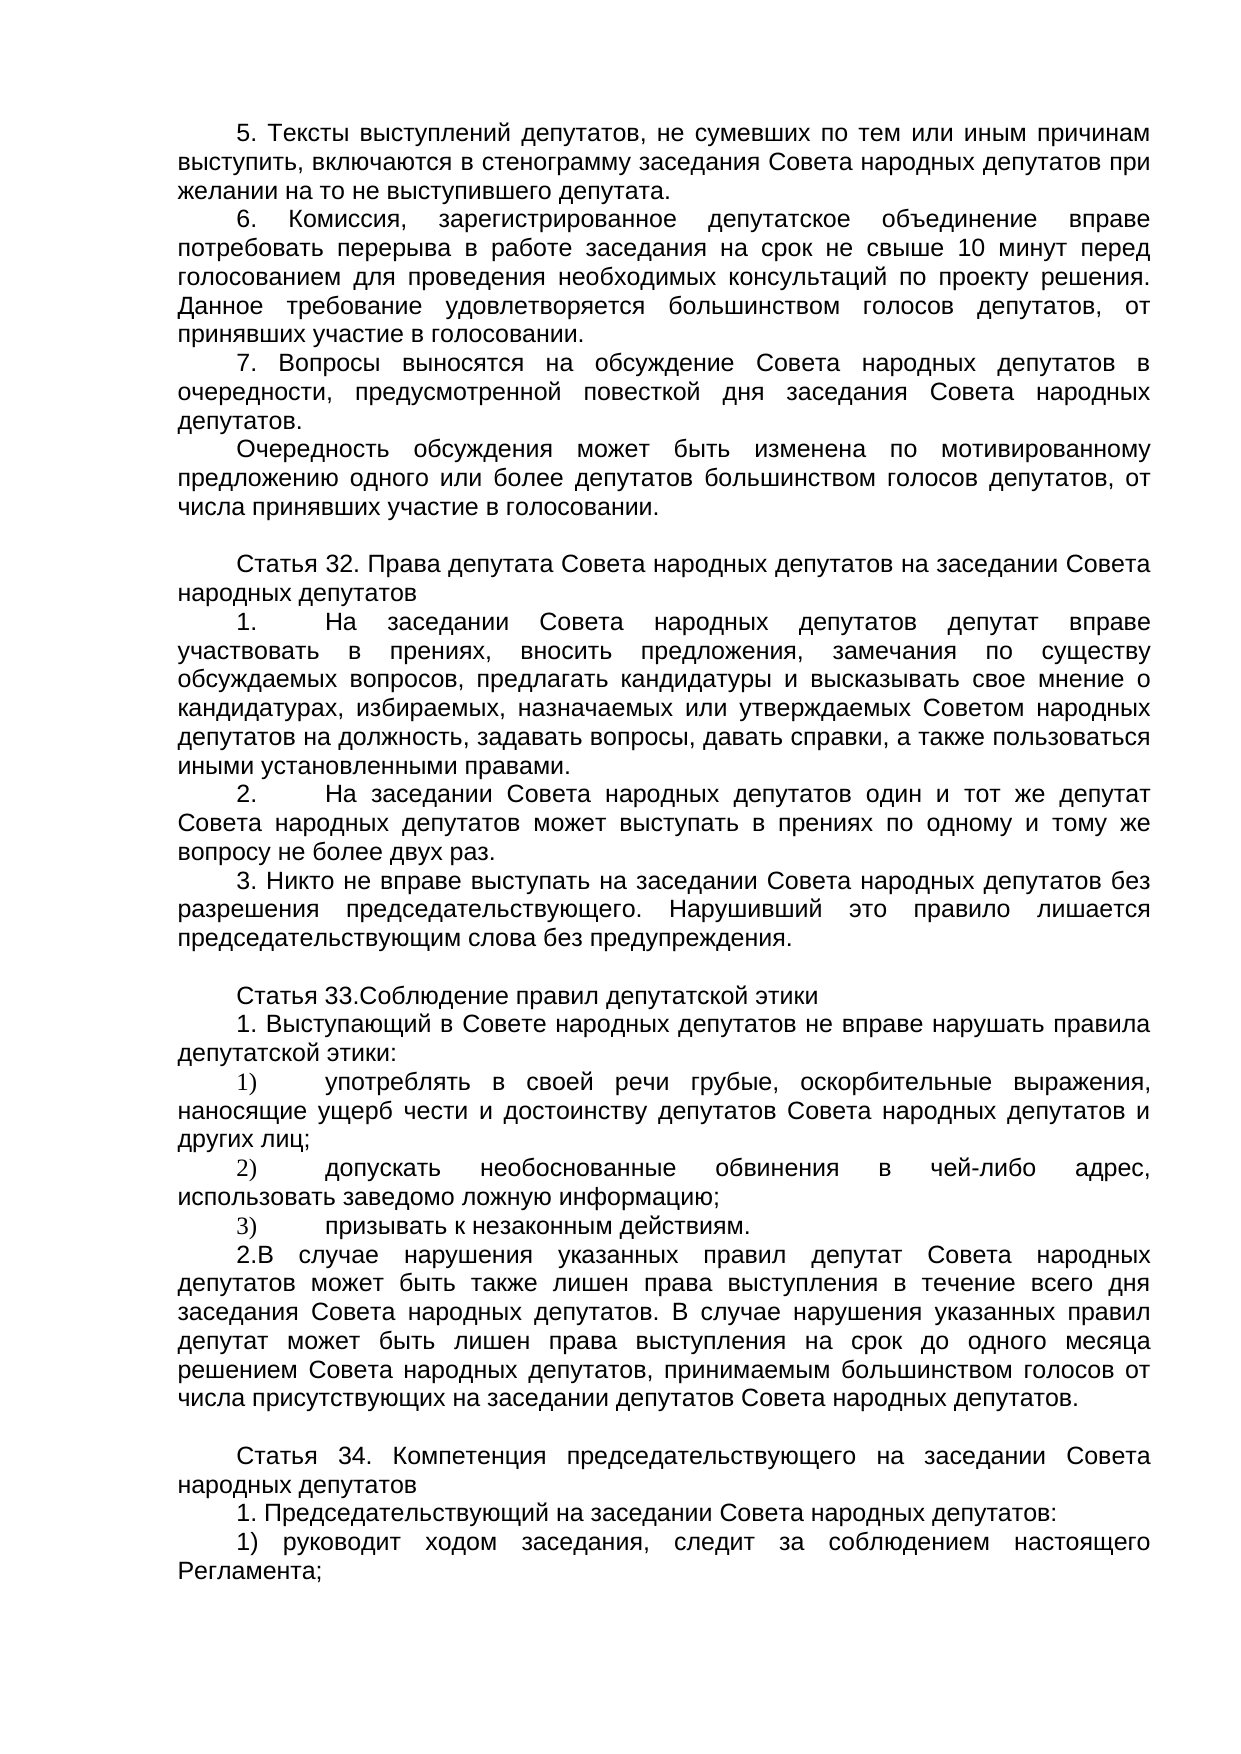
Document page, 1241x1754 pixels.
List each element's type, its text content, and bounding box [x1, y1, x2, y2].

text Статья 34. Компетенция председательствующего на заседании Совета народных депутатов [177, 1441, 1152, 1498]
text Статья 32. Права депутата Совета народных депутатов на заседании Совета народных депутатов [177, 549, 1152, 607]
text 1. Выступающий в Совете народных депутатов не вправе нарушать правила депутатской этики: [177, 1009, 1152, 1067]
list допускать необоснованные обвинения в чей-либо адрес, использовать заведомо ложную информацию; [177, 1153, 1152, 1211]
list употреблять в своей речи грубые, оскорбительные выражения, наносящие ущерб чести и достоинству депутатов Совета народных депутатов и других лиц; [177, 1067, 1152, 1153]
list На заседании Совета народных депутатов депутат вправе участвовать в прениях, вносить предложения, замечания по существу обсуждаемых вопросов, предлагать кандидатуры и высказывать свое мнение о кандидатурах, избираемых, назначаемых или утверждаемых Советом народных депутатов на должность, задавать вопросы, давать справки, а также пользоваться иными установленными правами. [177, 607, 1152, 779]
list призывать к незаконным действиям. [177, 1211, 1152, 1240]
text 6. Комиссия, зарегистрированное депутатское объединение вправе потребовать перерыва в работе заседания на срок не свыше 10 минут перед голосованием для проведения необходимых консультаций по проекту решения. Данное требование удовлетворяется большинством голосов депутатов, от принявших участие в голосовании. [177, 204, 1152, 348]
text Очередность обсуждения может быть изменена по мотивированному предложению одного или более депутатов большинством голосов депутатов, от числа принявших участие в голосовании. [177, 434, 1152, 521]
text 2.В случае нарушения указанных правил депутат Совета народных депутатов может быть также лишен права выступления в течение всего дня заседания Совета народных депутатов. В случае нарушения указанных правил депутат может быть лишен права выступления на срок до одного месяца решением Совета народных депутатов, принимаемым большинством голосов от числа присутствующих на заседании депутатов Совета народных депутатов. [177, 1240, 1152, 1412]
list На заседании Совета народных депутатов один и тот же депутат Совета народных депутатов может выступать в прениях по одному и тому же вопросу не более двух раз. [177, 779, 1152, 866]
text 3. Никто не вправе выступать на заседании Совета народных депутатов без разрешения председательствующего. Нарушивший это правило лишается председательствующим слова без предупреждения. [177, 866, 1152, 952]
text 1. Председательствующий на заседании Совета народных депутатов: [177, 1498, 1152, 1527]
text 1) руководит ходом заседания, следит за соблюдением настоящего Регламента; [177, 1527, 1152, 1585]
text 5. Тексты выступлений депутатов, не сумевших по тем или иным причинам выступить, включаются в стенограмму заседания Совета народных депутатов при желании на то не выступившего депутата. [177, 118, 1152, 204]
text 7. Вопросы выносятся на обсуждение Совета народных депутатов в очередности, предусмотренной повесткой дня заседания Совета народных депутатов. [177, 348, 1152, 434]
text Статья 33.Соблюдение правил депутатской этики [177, 981, 1152, 1009]
